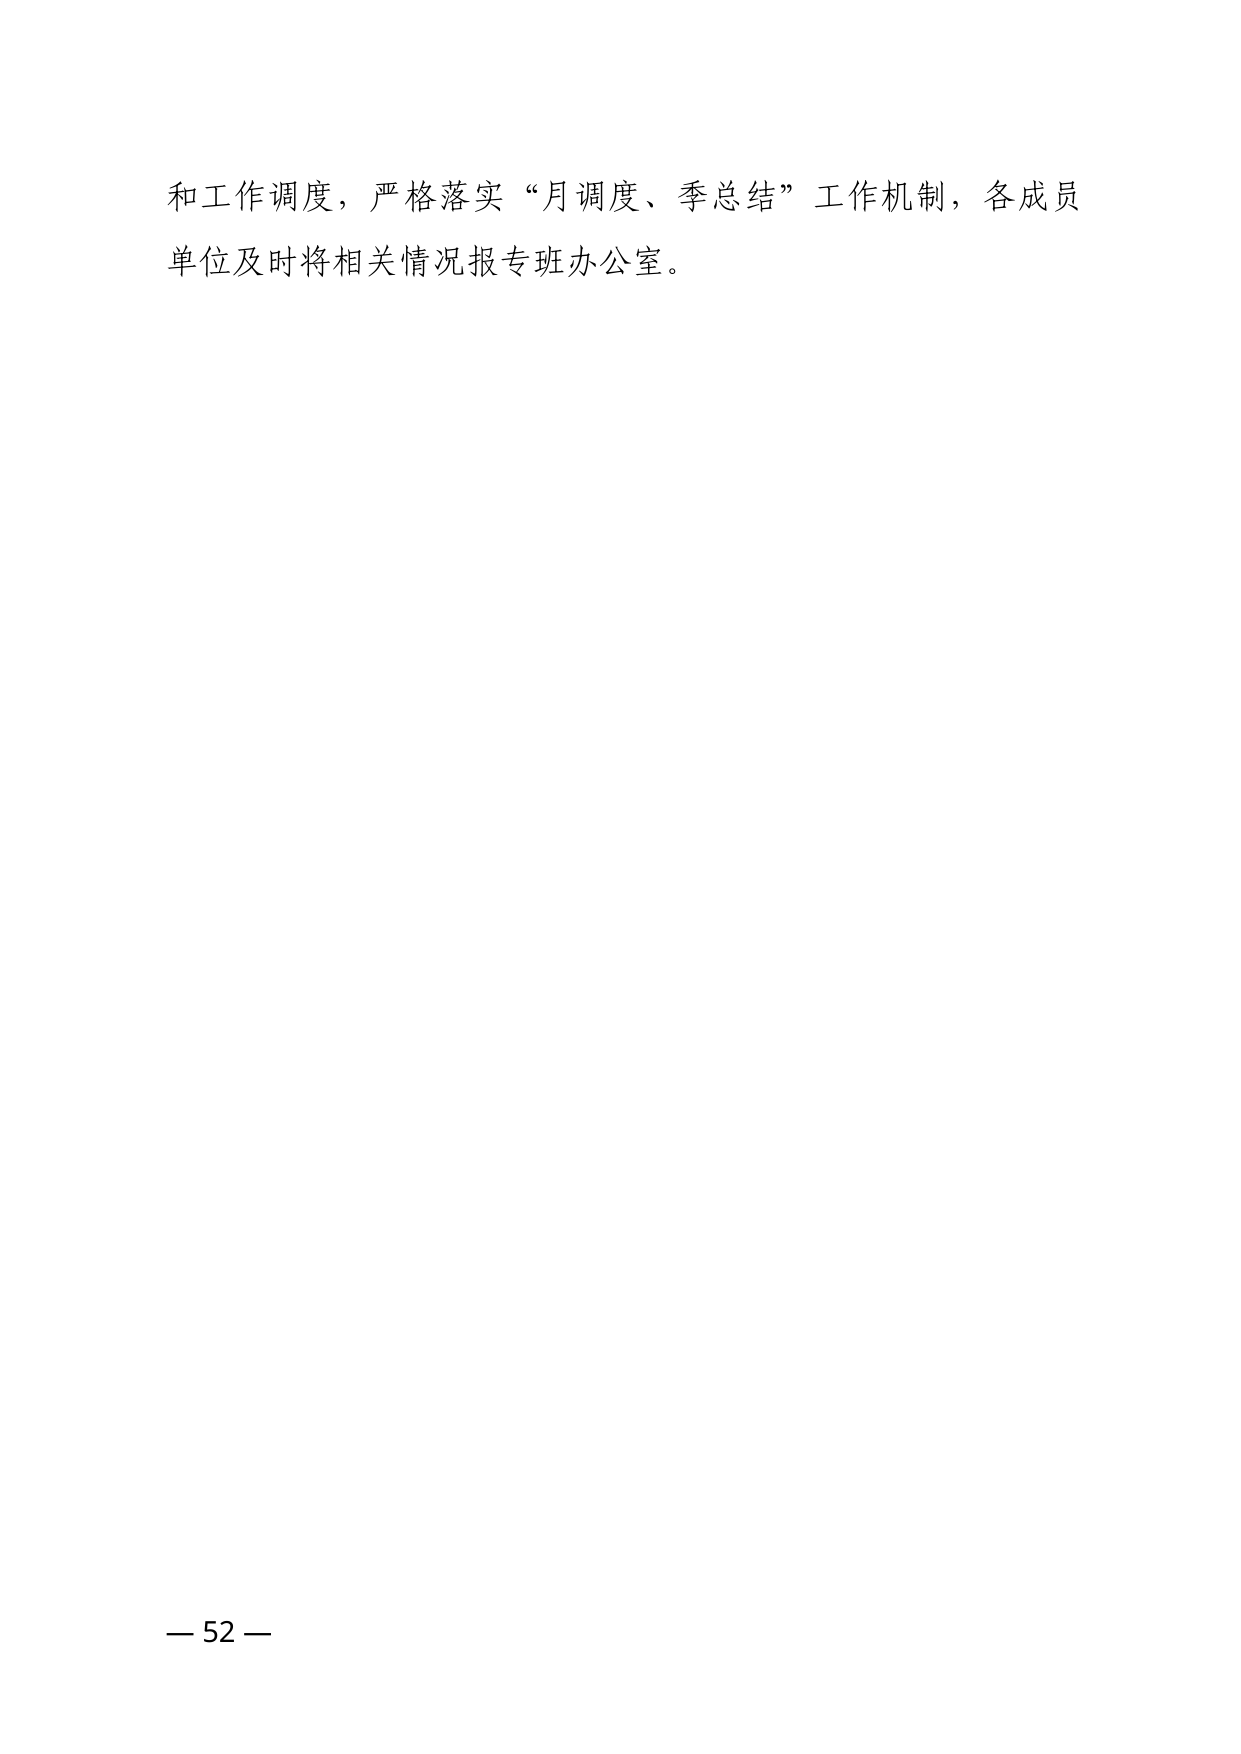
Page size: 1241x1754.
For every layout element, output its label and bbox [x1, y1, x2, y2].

text [165, 162, 1087, 292]
